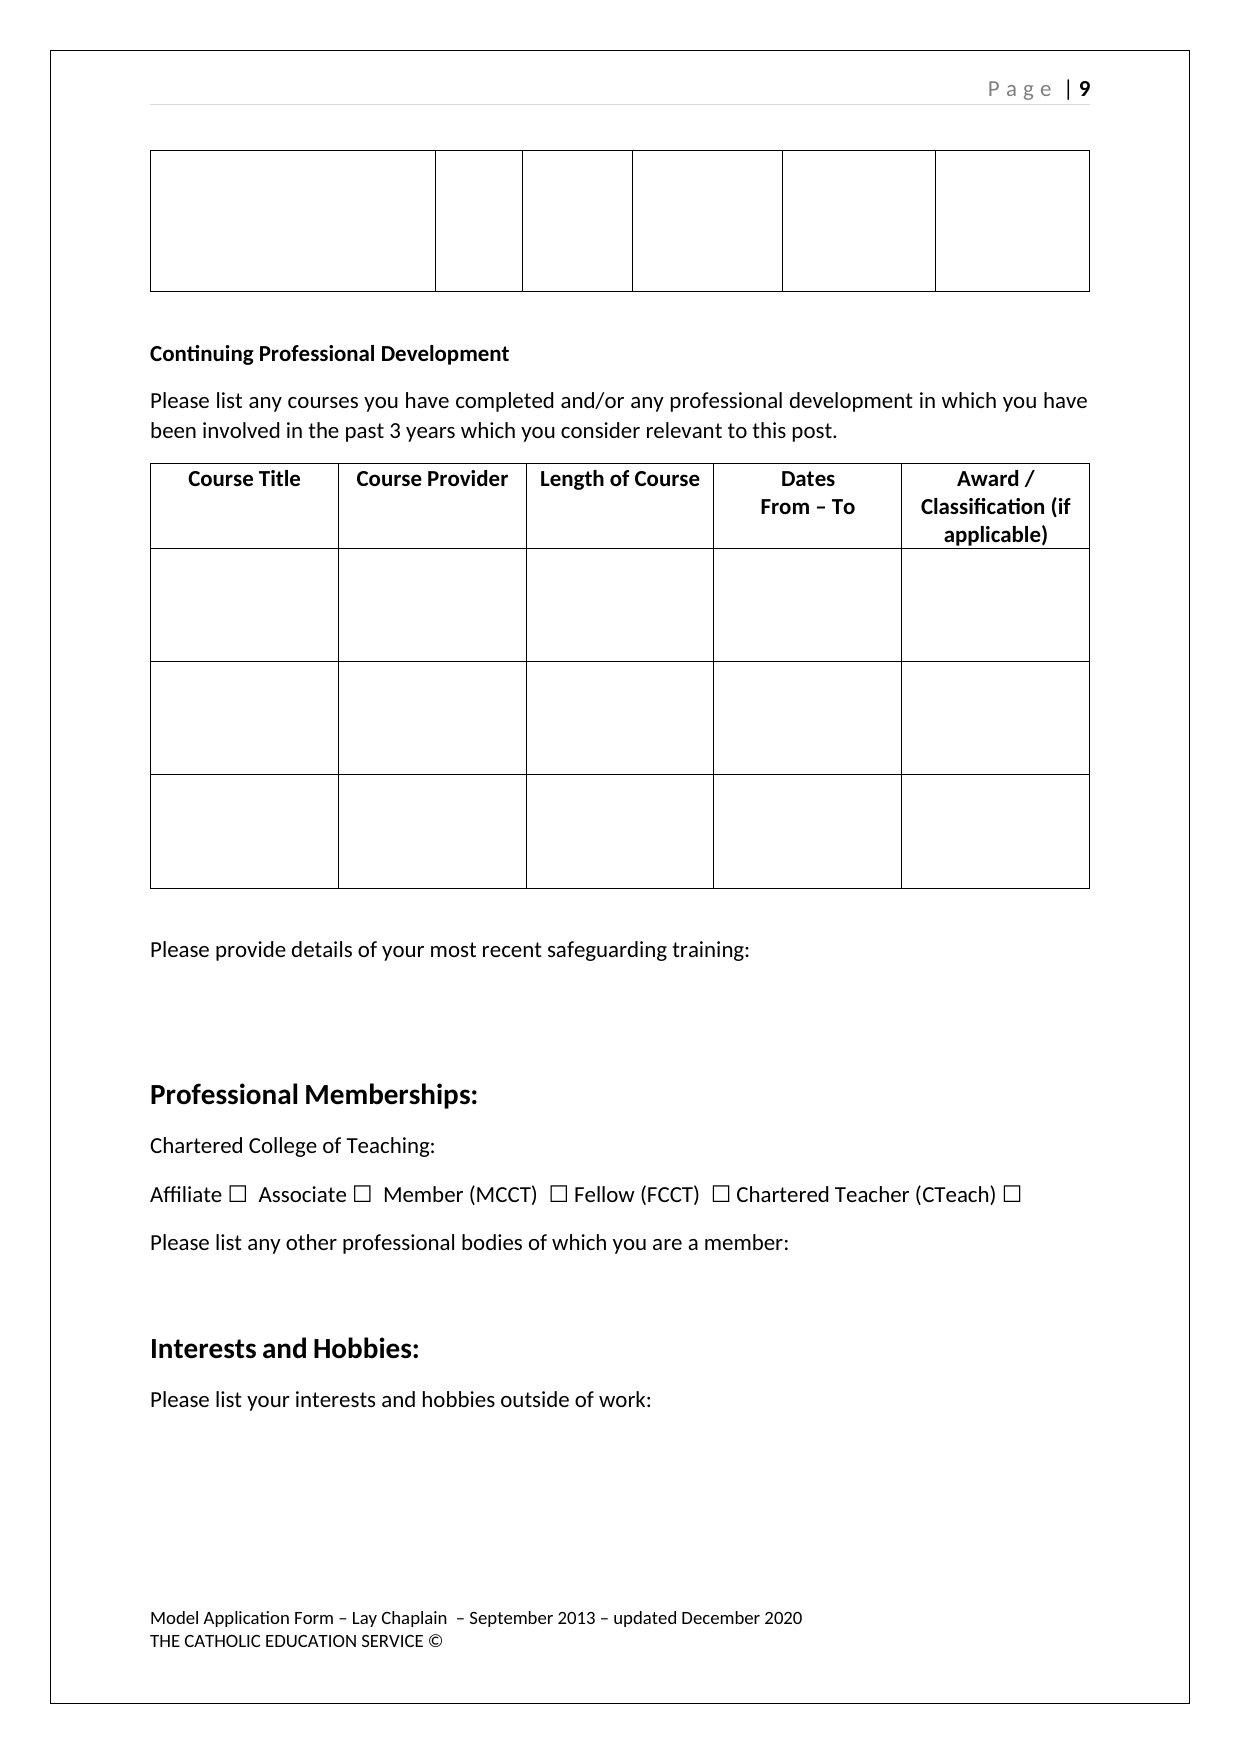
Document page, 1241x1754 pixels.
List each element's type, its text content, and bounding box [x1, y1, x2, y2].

text Please list any courses you have completed and/or any professional development in which you have been involved in the past 3 years which you consider relevant to this post. [150, 386, 1090, 444]
text Please provide details of your most recent safeguarding training: [150, 935, 1090, 963]
table_cell [527, 549, 713, 661]
text Chartered College of Teaching: [150, 1131, 1090, 1159]
table_cell [436, 151, 522, 291]
text Interests and Hobbies: [150, 1330, 1090, 1366]
table_cell [633, 151, 782, 291]
text Professional Memberships: [150, 1076, 1090, 1112]
table_cell [714, 549, 901, 661]
table_cell [936, 151, 1089, 291]
text Please list your interests and hobbies outside of work: [150, 1386, 1090, 1413]
table_cell [902, 775, 1089, 887]
table_cell [151, 549, 338, 661]
table_cell [783, 151, 935, 291]
table_header Dates From – To [714, 464, 901, 548]
table_header Length of Course [527, 464, 713, 548]
table_cell [714, 662, 901, 774]
table_cell [339, 549, 526, 661]
table_cell [527, 775, 713, 887]
table_cell [151, 662, 338, 774]
text Continuing Professional Development [150, 339, 1090, 367]
table_header Course Provider [339, 464, 526, 548]
table_cell [339, 662, 526, 774]
text Please list any other professional bodies of which you are a member: [150, 1228, 1090, 1256]
table_cell [902, 662, 1089, 774]
table_header Award / Classification (if applicable) [902, 464, 1089, 548]
table_cell [151, 775, 338, 887]
table_header Course Title [151, 464, 338, 548]
table_cell [527, 662, 713, 774]
table_cell [714, 775, 901, 887]
text Affiliate Associate Member (MCCT) Fellow (FCCT) Chartered Teacher (CTeach) [150, 1178, 1090, 1209]
table_cell [151, 151, 435, 291]
table_cell [339, 775, 526, 887]
table_cell [902, 549, 1089, 661]
table_cell [523, 151, 632, 291]
